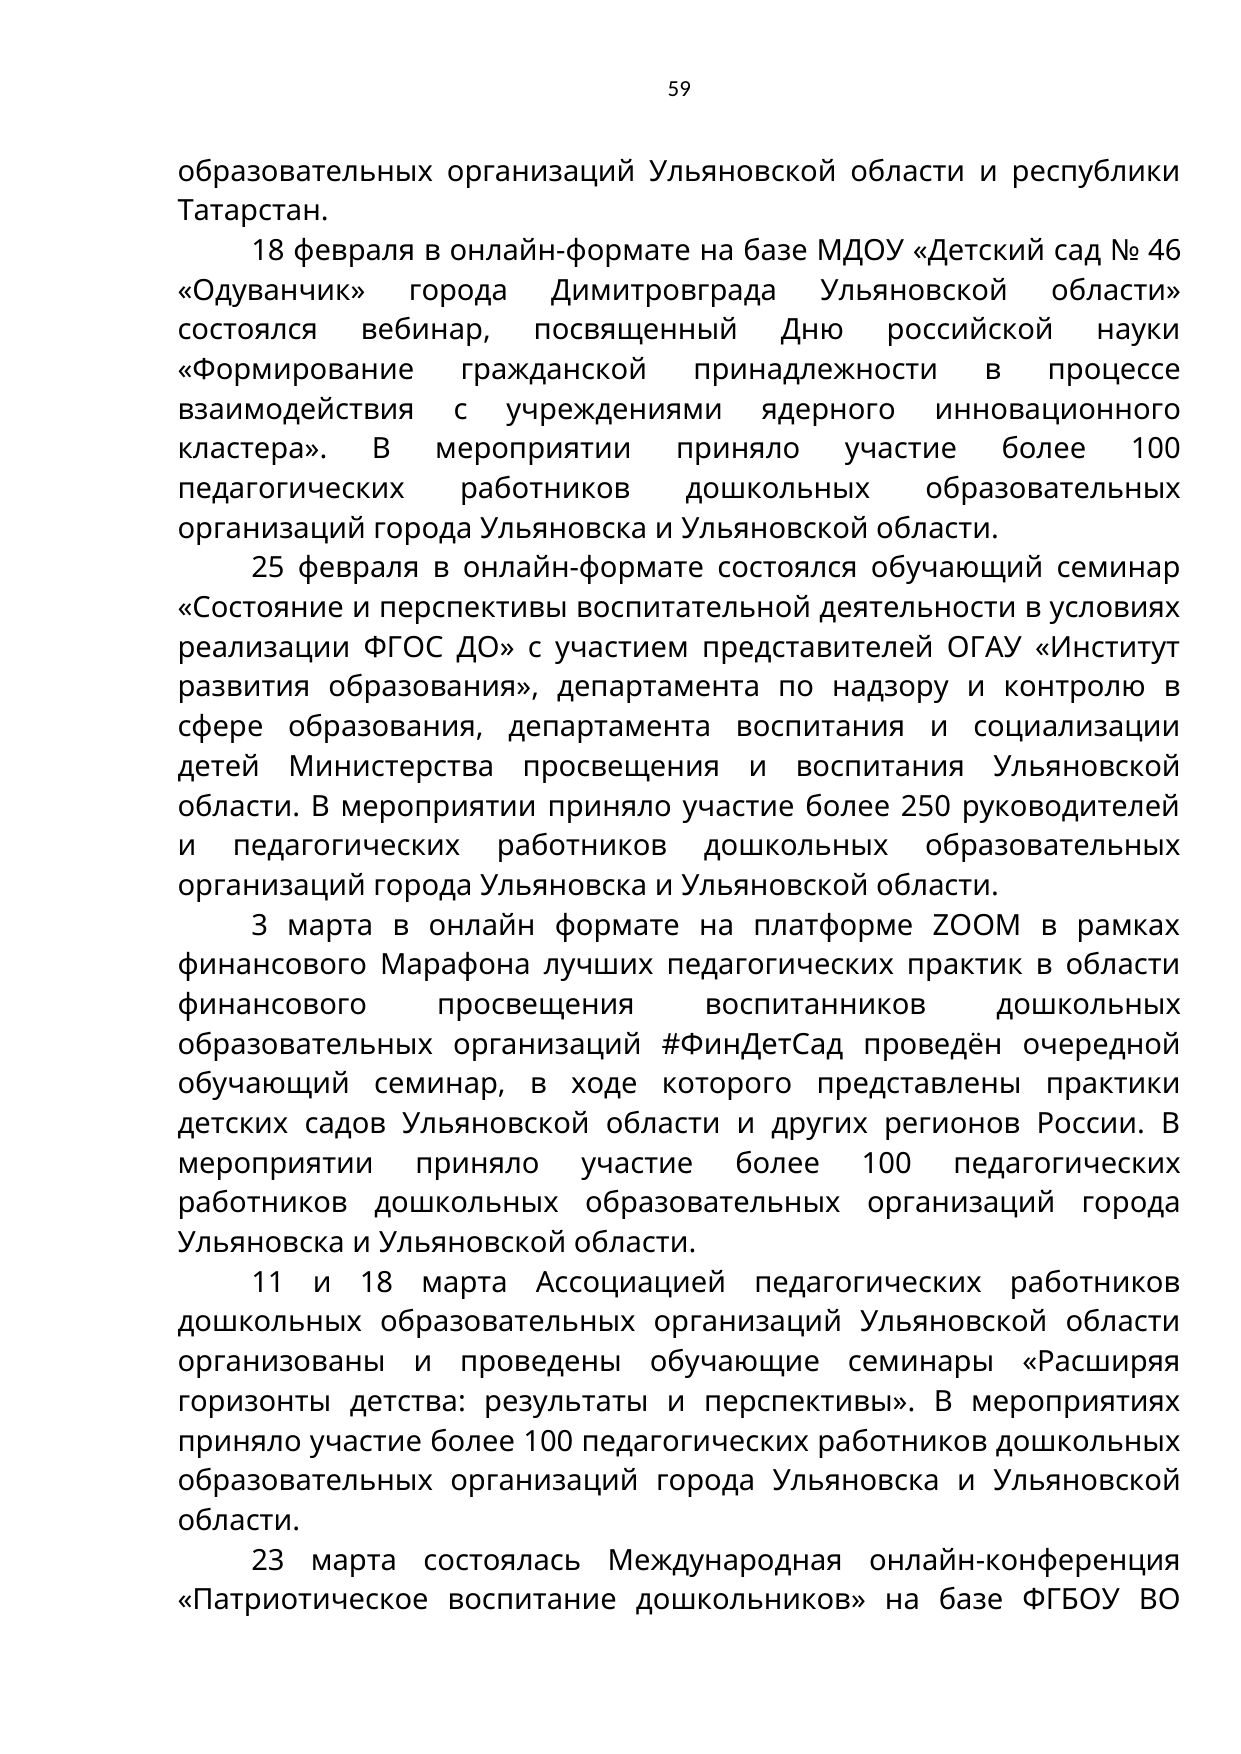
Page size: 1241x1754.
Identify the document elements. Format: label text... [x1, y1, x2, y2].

text 11 и 18 марта Ассоциацией педагогических работников дошкольных образовательных организаций Ульяновской области организованы и проведены обучающие семинары «Расширяя горизонты детства: результаты и перспективы». В мероприятиях приняло участие более 100 педагогических работников дошкольных образовательных организаций города Ульяновска и Ульяновской области. [177, 1261, 1181, 1539]
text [177, 1539, 1181, 1618]
text 3 марта в онлайн формате на платформе ZOOM в рамках финансового Марафона лучших педагогических практик в области финансового просвещения воспитанников дошкольных образовательных организаций #ФинДетСад проведён очередной обучающий семинар, в ходе которого представлены практики детских садов Ульяновской области и других регионов России. В мероприятии приняло участие более 100 педагогических работников дошкольных образовательных организаций города Ульяновска и Ульяновской области. [177, 904, 1181, 1261]
text 25 февраля в онлайн-формате состоялся обучающий семинар «Состояние и перспективы воспитательной деятельности в условиях реализации ФГОС ДО» с участием представителей ОГАУ «Институт развития образования», департамента по надзору и контролю в сфере образования, департамента воспитания и социализации детей Министерства просвещения и воспитания Ульяновской области. В мероприятии приняло участие более 250 руководителей и педагогических работников дошкольных образовательных организаций города Ульяновска и Ульяновской области. [177, 547, 1181, 904]
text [177, 150, 1181, 229]
text 18 февраля в онлайн-формате на базе МДОУ «Детский сад № 46 «Одуванчик» города Димитровграда Ульяновской области» состоялся вебинар, посвященный Дню российской науки «Формирование гражданской принадлежности в процессе взаимодействия с учреждениями ядерного инновационного кластера». В мероприятии приняло участие более 100 педагогических работников дошкольных образовательных организаций города Ульяновска и Ульяновской области. [177, 229, 1181, 547]
